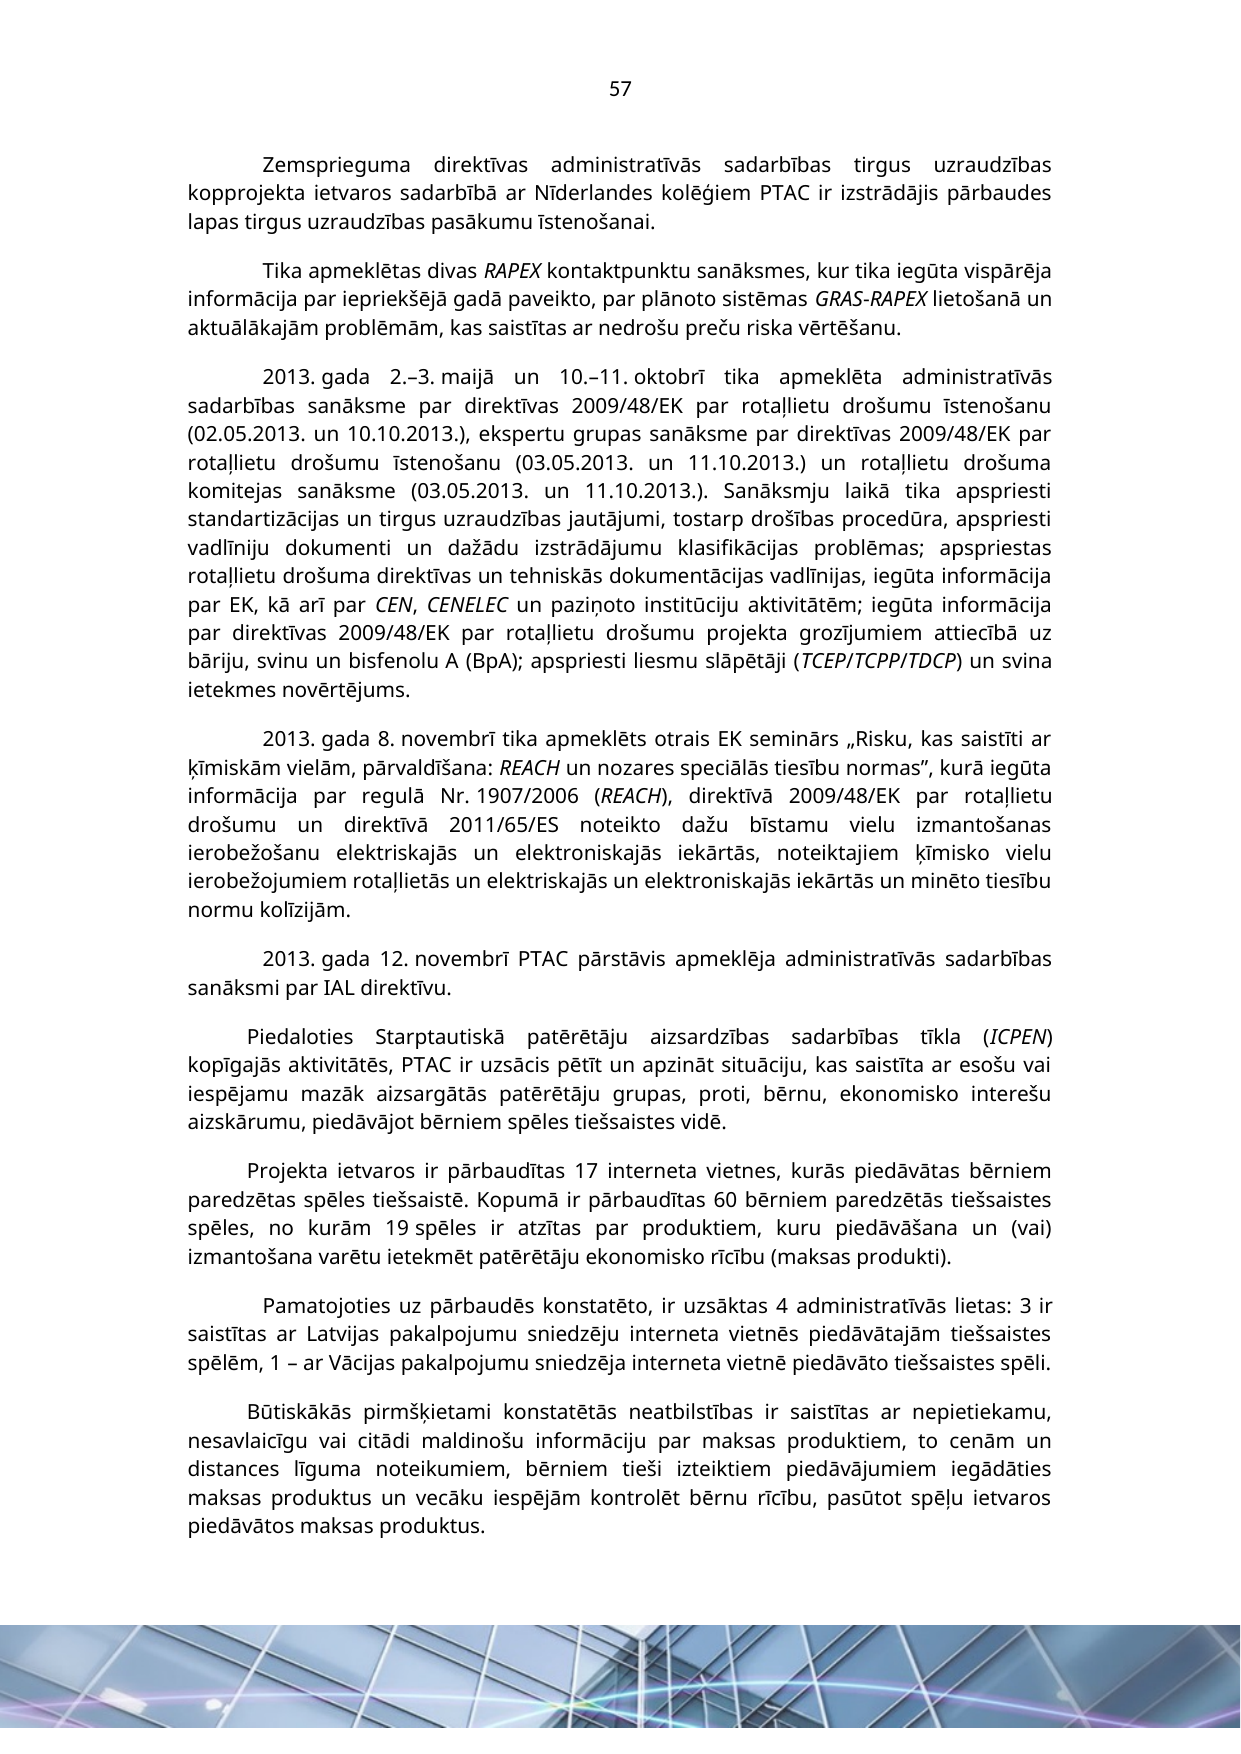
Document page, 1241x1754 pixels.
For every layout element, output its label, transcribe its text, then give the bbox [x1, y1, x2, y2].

picture [0, 1625, 1241, 1728]
text Būtiskākās pirmšķietami konstatētās neatbilstības ir saistītas ar nepietiekamu, nesavlaicīgu vai citādi maldinošu informāciju par maksas produktiem, to cenām un distances līguma noteikumiem, bērniem tieši izteiktiem piedāvājumiem iegādāties maksas produktus un vecāku iespējām kontrolēt bērnu rīcību, pasūtot spēļu ietvaros piedāvātos maksas produktus. [187, 1397, 1053, 1539]
text Tika apmeklētas divas RAPEX kontaktpunktu sanāksmes, kur tika iegūta vispārēja informācija par iepriekšējā gadā paveikto, par plānoto sistēmas GRAS-RAPEX lietošanā un aktuālākajām problēmām, kas saistītas ar nedrošu preču riska vērtēšanu. [187, 256, 1053, 341]
text Piedaloties Starptautiskā patērētāju aizsardzības sadarbības tīkla (ICPEN) kopīgajās aktivitātēs, PTAC ir uzsācis pētīt un apzināt situāciju, kas saistīta ar esošu vai iespējamu mazāk aizsargātās patērētāju grupas, proti, bērnu, ekonomisko interešu aizskārumu, piedāvājot bērniem spēles tiešsaistes vidē. [187, 1022, 1053, 1136]
text Projekta ietvaros ir pārbaudītas 17 interneta vietnes, kurās piedāvātas bērniem paredzētas spēles tiešsaistē. Kopumā ir pārbaudītas 60 bērniem paredzētās tiešsaistes spēles, no kurām 19 spēles ir atzītas par produktiem, kuru piedāvāšana un (vai) izmantošana varētu ietekmēt patērētāju ekonomisko rīcību (maksas produkti). [187, 1157, 1053, 1270]
text 2013. gada 8. novembrī tika apmeklēts otrais EK seminārs „Risku, kas saistīti ar ķīmiskām vielām, pārvaldīšana: REACH un nozares speciālās tiesību normas”, kurā iegūta informācija par regulā Nr. 1907/2006 (REACH), direktīvā 2009/48/EK par rotaļlietu drošumu un direktīvā 2011/65/ES noteikto dažu bīstamu vielu izmantošanas ierobežošanu elektriskajās un elektroniskajās iekārtās, noteiktajiem ķīmisko vielu ierobežojumiem rotaļlietās un elektriskajās un elektroniskajās iekārtās un minēto tiesību normu kolīzijām. [187, 724, 1053, 923]
text 2013. gada 12. novembrī PTAC pārstāvis apmeklēja administratīvās sadarbības sanāksmi par IAL direktīvu. [187, 944, 1053, 1001]
text Pamatojoties uz pārbaudēs konstatēto, ir uzsāktas 4 administratīvās lietas: 3 ir saistītas ar Latvijas pakalpojumu sniedzēju interneta vietnēs piedāvātajām tiešsaistes spēlēm, 1 – ar Vācijas pakalpojumu sniedzēja interneta vietnē piedāvāto tiešsaistes spēli. [187, 1291, 1053, 1376]
text Zemsprieguma direktīvas administratīvās sadarbības tirgus uzraudzības kopprojekta ietvaros sadarbībā ar Nīderlandes kolēģiem PTAC ir izstrādājis pārbaudes lapas tirgus uzraudzības pasākumu īstenošanai. [187, 150, 1053, 235]
text 2013. gada 2.–3. maijā un 10.–11. oktobrī tika apmeklēta administratīvās sadarbības sanāksme par direktīvas 2009/48/EK par rotaļlietu drošumu īstenošanu (02.05.2013. un 10.10.2013.), ekspertu grupas sanāksme par direktīvas 2009/48/EK par rotaļlietu drošumu īstenošanu (03.05.2013. un 11.10.2013.) un rotaļlietu drošuma komitejas sanāksme (03.05.2013. un 11.10.2013.). Sanāksmju laikā tika apspriesti standartizācijas un tirgus uzraudzības jautājumi, tostarp drošības procedūra, apspriesti vadlīniju dokumenti un dažādu izstrādājumu klasifikācijas problēmas; apspriestas rotaļlietu drošuma direktīvas un tehniskās dokumentācijas vadlīnijas, iegūta informācija par EK, kā arī par CEN, CENELEC un paziņoto institūciju aktivitātēm; iegūta informācija par direktīvas 2009/48/EK par rotaļlietu drošumu projekta grozījumiem attiecībā uz bāriju, svinu un bisfenolu A (BpA); apspriesti liesmu slāpētāji (TCEP/TCPP/TDCP) un svina ietekmes novērtējums. [187, 362, 1053, 703]
